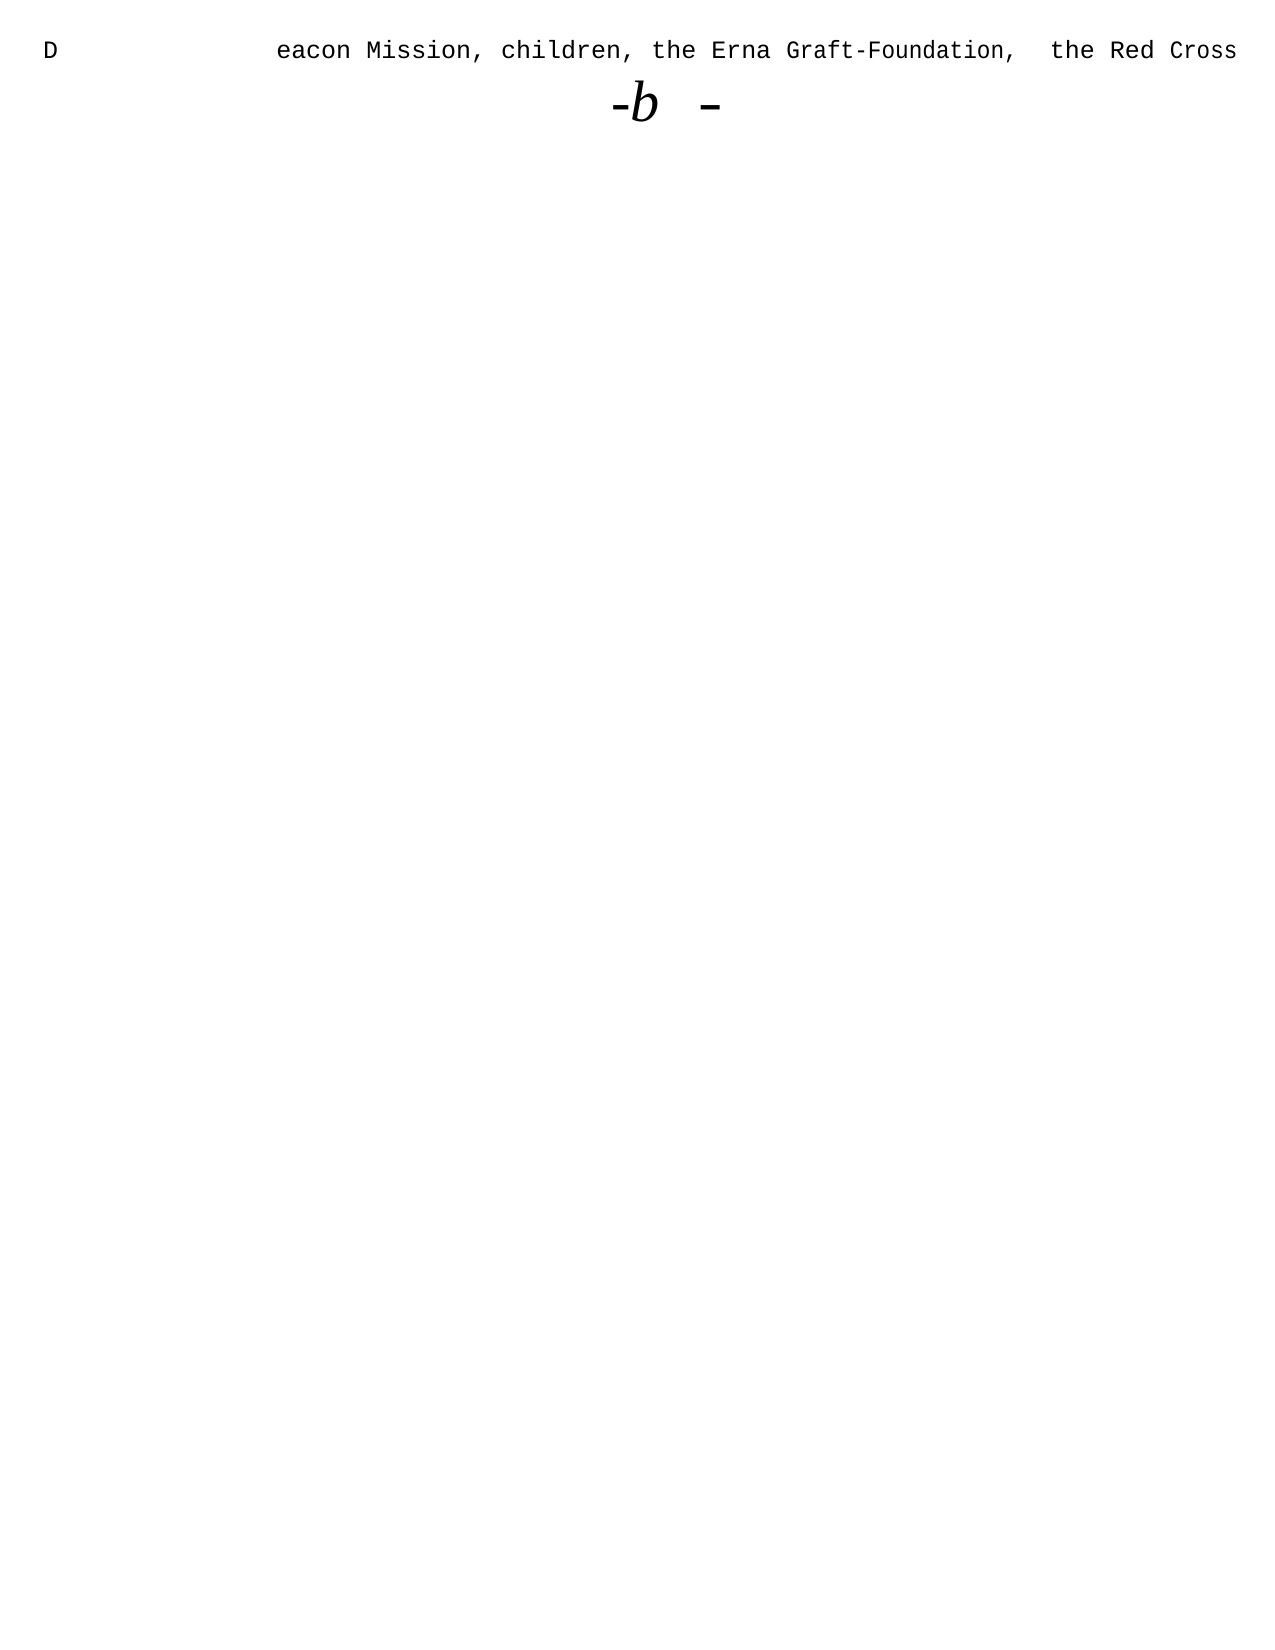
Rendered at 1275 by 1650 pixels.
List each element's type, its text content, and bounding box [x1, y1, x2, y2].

text -b - [607, 73, 732, 133]
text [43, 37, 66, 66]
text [231, 37, 1239, 66]
